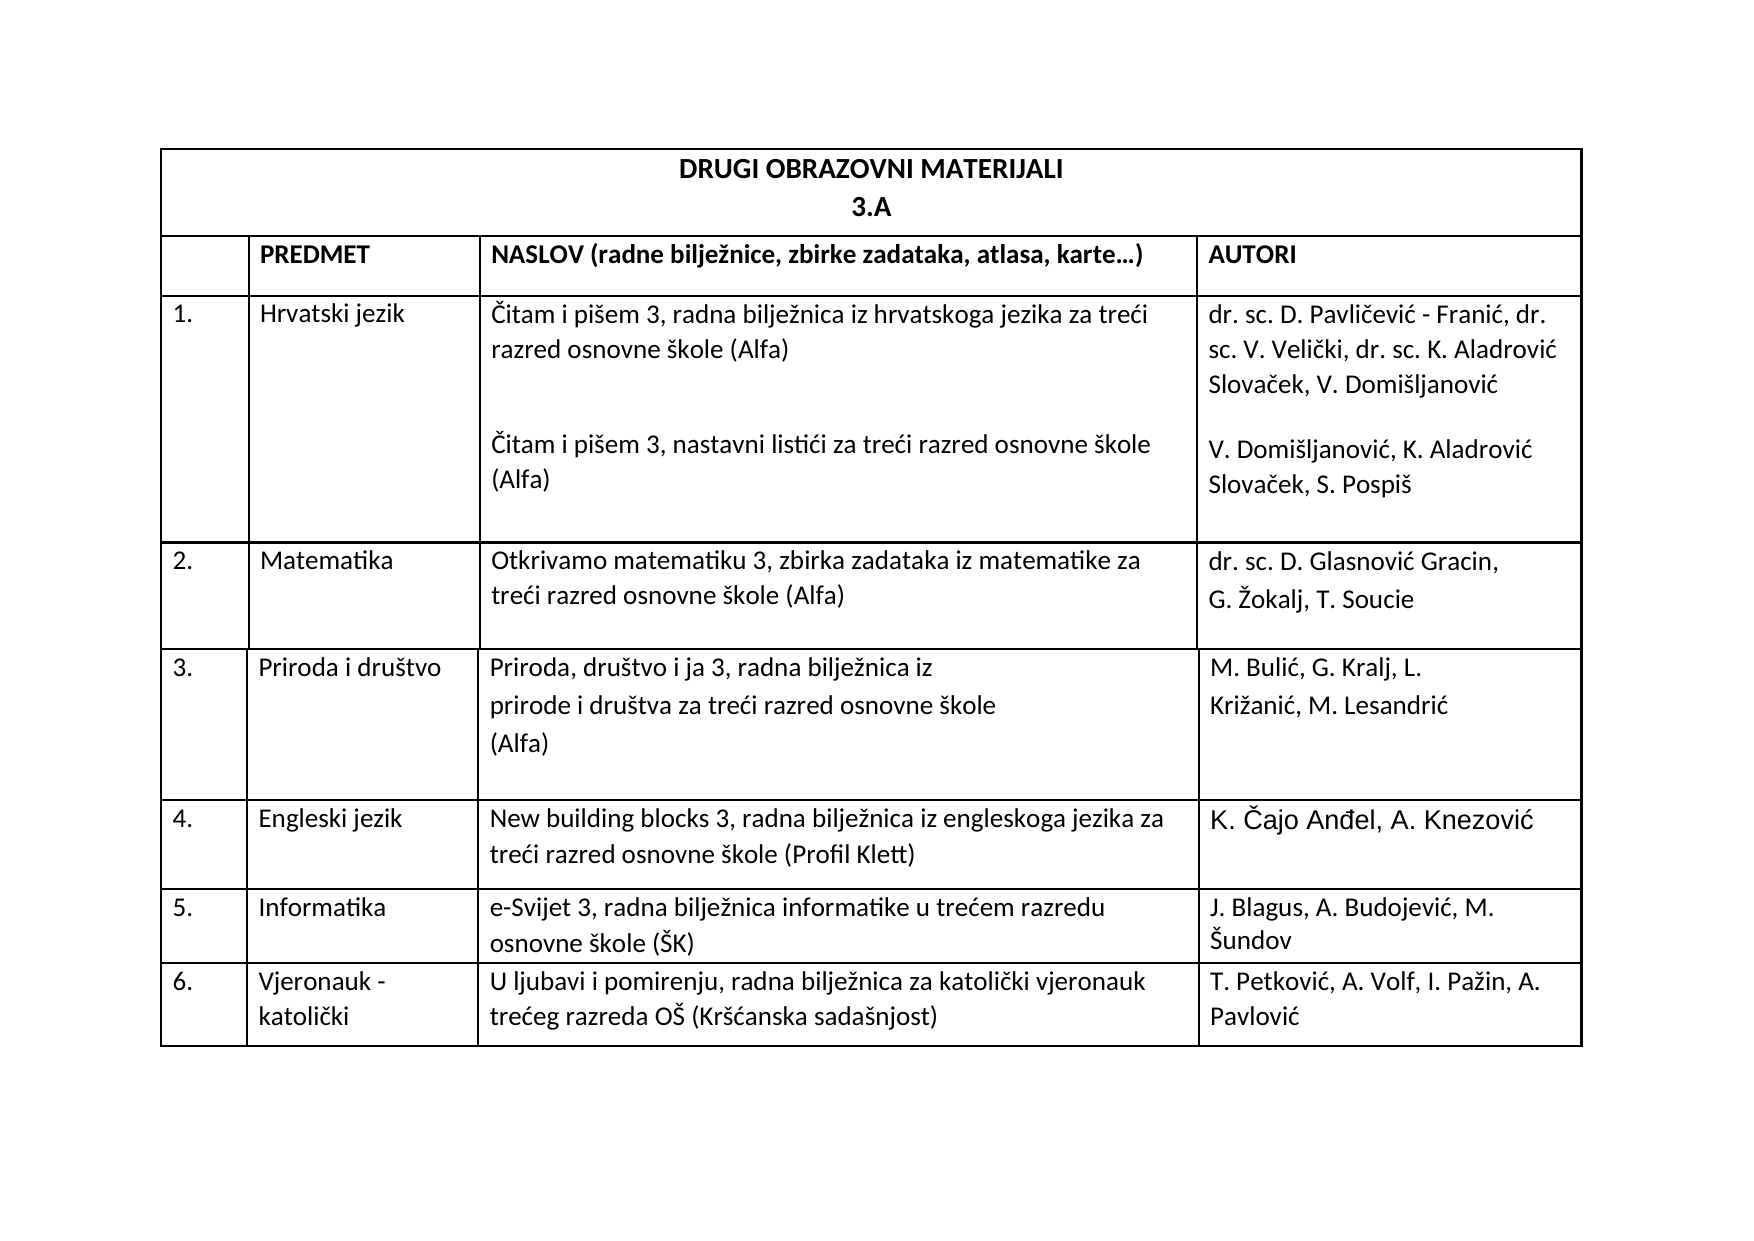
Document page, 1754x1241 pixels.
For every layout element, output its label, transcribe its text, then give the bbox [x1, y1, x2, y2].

table_header 3. [162, 650, 246, 799]
table_cell Informatika [248, 890, 477, 962]
table_cell Matematika [250, 544, 479, 648]
table_cell Vjeronauk - katolički [248, 964, 477, 1044]
table_header Priroda, društvo i ja 3, radna bilježnica iz prirode i društva za treći razred osnovne škole (Alfa) [479, 650, 1198, 799]
table_cell 2. [162, 544, 248, 648]
table_header Priroda i društvo [248, 650, 477, 799]
table_cell [162, 237, 248, 294]
table_cell dr. sc. D. Glasnović Gracin, G. Žokalj, T. Soucie [1198, 544, 1580, 648]
table_header DRUGI OBRAZOVNI MATERIJALI 3.A [162, 150, 1580, 235]
table_cell Hrvatski jezik [250, 297, 479, 541]
table_cell T. Petković, A. Volf, I. Pažin, A. Pavlović [1200, 964, 1580, 1044]
table_cell Otkrivamo matematiku 3, zbirka zadataka iz matematike za treći razred osnovne škole (Alfa) [481, 544, 1196, 648]
table_cell J. Blagus, A. Budojević, M. Šundov [1200, 890, 1580, 962]
table_cell K. Čajo Anđel, A. Knezović [1200, 801, 1580, 888]
table_cell 1. [162, 297, 248, 541]
table_cell AUTORI [1198, 237, 1580, 294]
table_cell Engleski jezik [248, 801, 477, 888]
table_header M. Bulić, G. Kralj, L. Križanić, M. Lesandrić [1200, 650, 1580, 799]
table_cell New building blocks 3, radna bilježnica iz engleskoga jezika za treći razred osnovne škole (Profil Klett) [479, 801, 1198, 888]
table_cell 5. [162, 890, 246, 962]
table_cell 6. [162, 964, 246, 1044]
table_cell U ljubavi i pomirenju, radna bilježnica za katolički vjeronauk trećeg razreda OŠ (Kršćanska sadašnjost) [479, 964, 1198, 1044]
table_cell Čitam i pišem 3, radna bilježnica iz hrvatskoga jezika za treći razred osnovne škole (Alfa) Čitam i pišem 3, nastavni listići za treći razred osnovne škole (Alfa) [481, 297, 1196, 541]
table_cell PREDMET [250, 237, 479, 294]
table_cell NASLOV (radne bilježnice, zbirke zadataka, atlasa, karte…) [481, 237, 1196, 294]
table_cell 4. [162, 801, 246, 888]
table_cell e-Svijet 3, radna bilježnica informatike u trećem razredu osnovne škole (ŠK) [479, 890, 1198, 962]
table_cell dr. sc. D. Pavličević - Franić, dr. sc. V. Velički, dr. sc. K. Aladrović Slovaček, V. Domišljanović V. Domišljanović, K. Aladrović Slovaček, S. Pospiš [1198, 297, 1580, 541]
